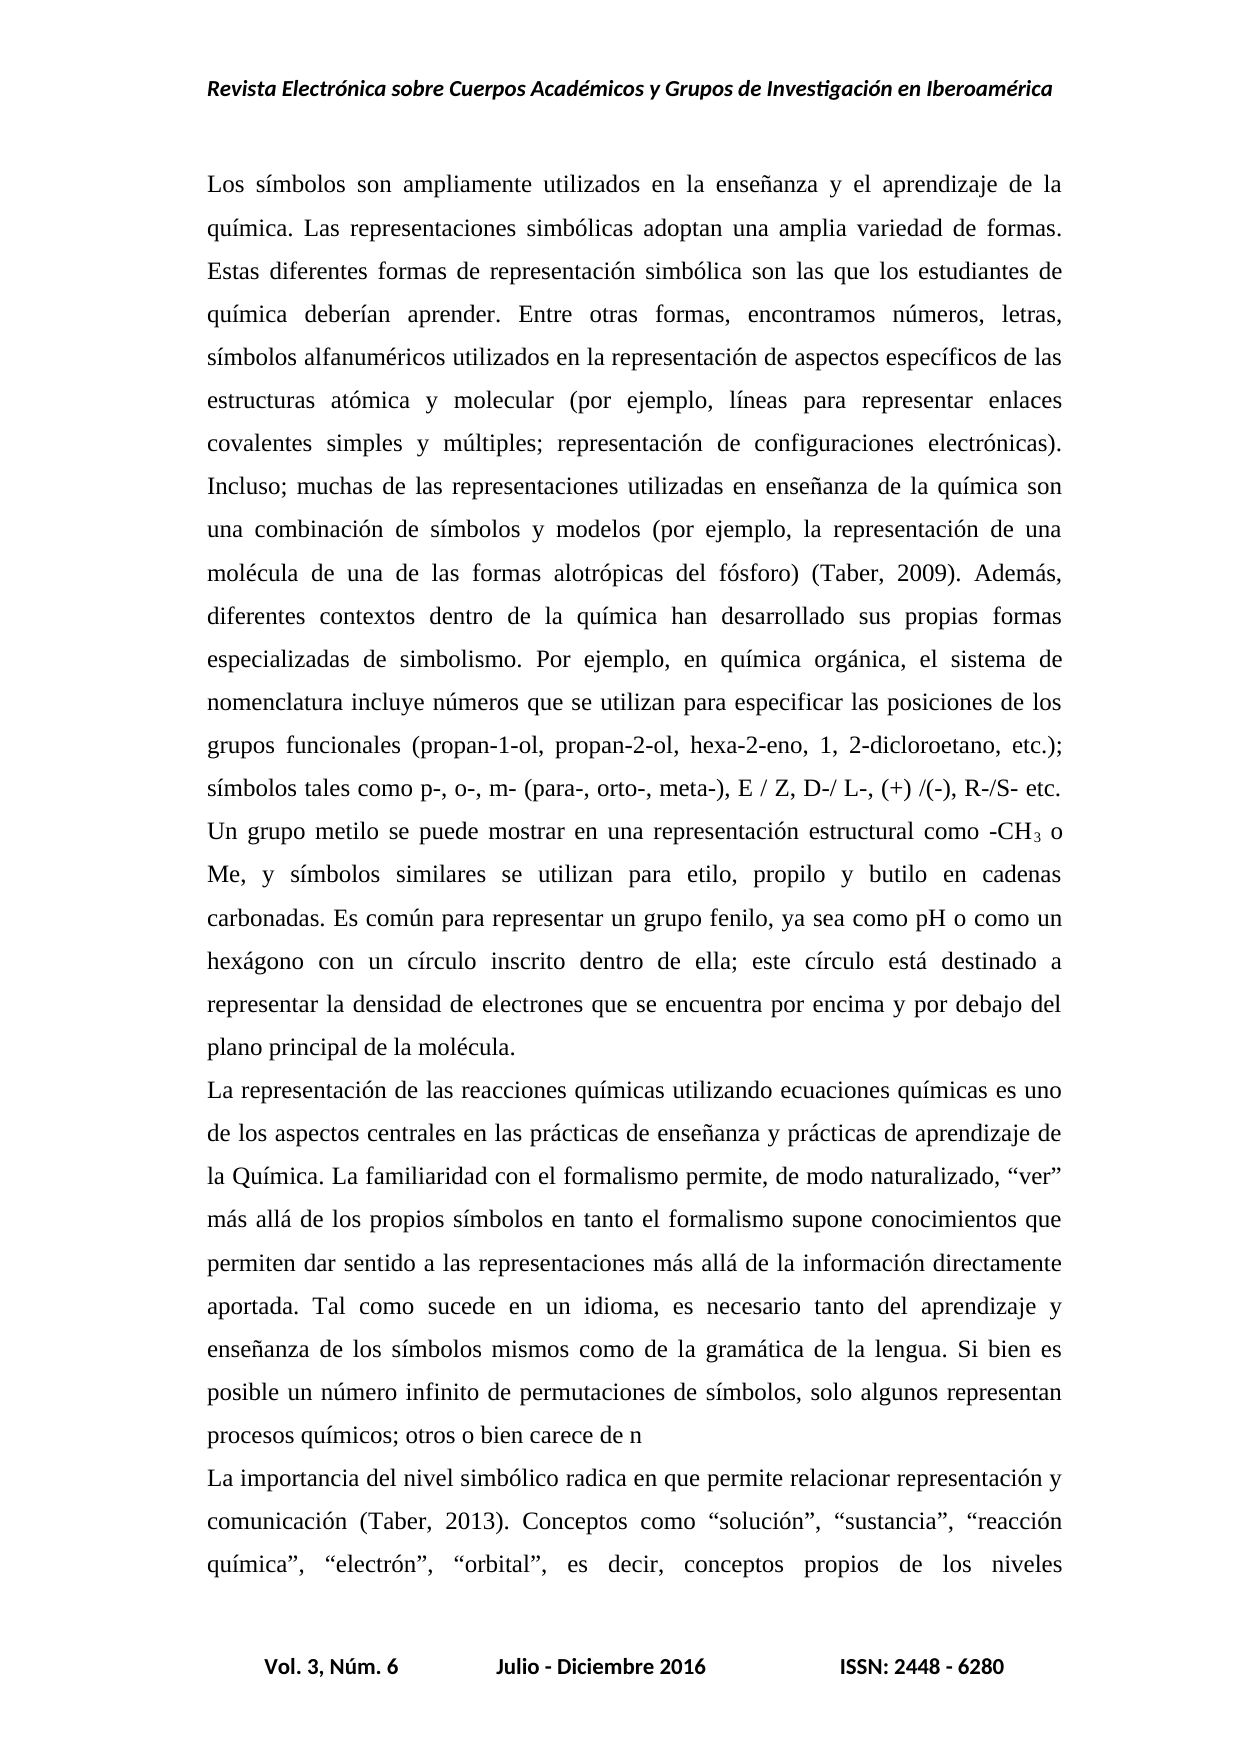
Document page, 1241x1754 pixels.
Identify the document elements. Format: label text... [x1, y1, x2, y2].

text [207, 1463, 1063, 1578]
text La representación de las reacciones químicas utilizando ecuaciones químicas es uno de los aspectos centrales en las prácticas de enseñanza y prácticas de aprendizaje de la Química. La familiaridad con el formalismo permite, de modo naturalizado, “ver” más allá de los propios símbolos en tanto el formalismo supone conocimientos que permiten dar sentido a las representaciones más allá de la información directamente aportada. Tal como sucede en un idioma, es necesario tanto del aprendizaje y enseñanza de los símbolos mismos como de la gramática de la lengua. Si bien es posible un número infinito de permutaciones de símbolos, solo algunos representan procesos químicos; otros o bien carece de n [207, 1075, 1063, 1449]
text Los símbolos son ampliamente utilizados en la enseñanza y el aprendizaje de la química. Las representaciones simbólicas adoptan una amplia variedad de formas. Estas diferentes formas de representación simbólica son las que los estudiantes de química deberían aprender. Entre otras formas, encontramos números, letras, símbolos alfanuméricos utilizados en la representación de aspectos específicos de las estructuras atómica y molecular (por ejemplo, líneas para representar enlaces covalentes simples y múltiples; representación de configuraciones electrónicas). Incluso; muchas de las representaciones utilizadas en enseñanza de la química son una combinación de símbolos y modelos (por ejemplo, la representación de una molécula de una de las formas alotrópicas del fósforo) (Taber, 2009). Además, diferentes contextos dentro de la química han desarrollado sus propias formas especializadas de simbolismo. Por ejemplo, en química orgánica, el sistema de nomenclatura incluye números que se utilizan para especificar las posiciones de los grupos funcionales (propan-1-ol, propan-2-ol, hexa-2-eno, 1, 2-dicloroetano, etc.); símbolos tales como p-, o-, m- (para-, orto-, meta-), E / Z, D-/ L-, (+) /(-), R-/S- etc. Un grupo metilo se puede mostrar en una representación estructural como -CH3 o Me, y símbolos similares se utilizan para etilo, propilo y butilo en cadenas carbonadas. Es común para representar un grupo fenilo, ya sea como pH o como un hexágono con un círculo inscrito dentro de ella; este círculo está destinado a representar la densidad de electrones que se encuentra por encima y por debajo del plano principal de la molécula. [207, 169, 1063, 1061]
